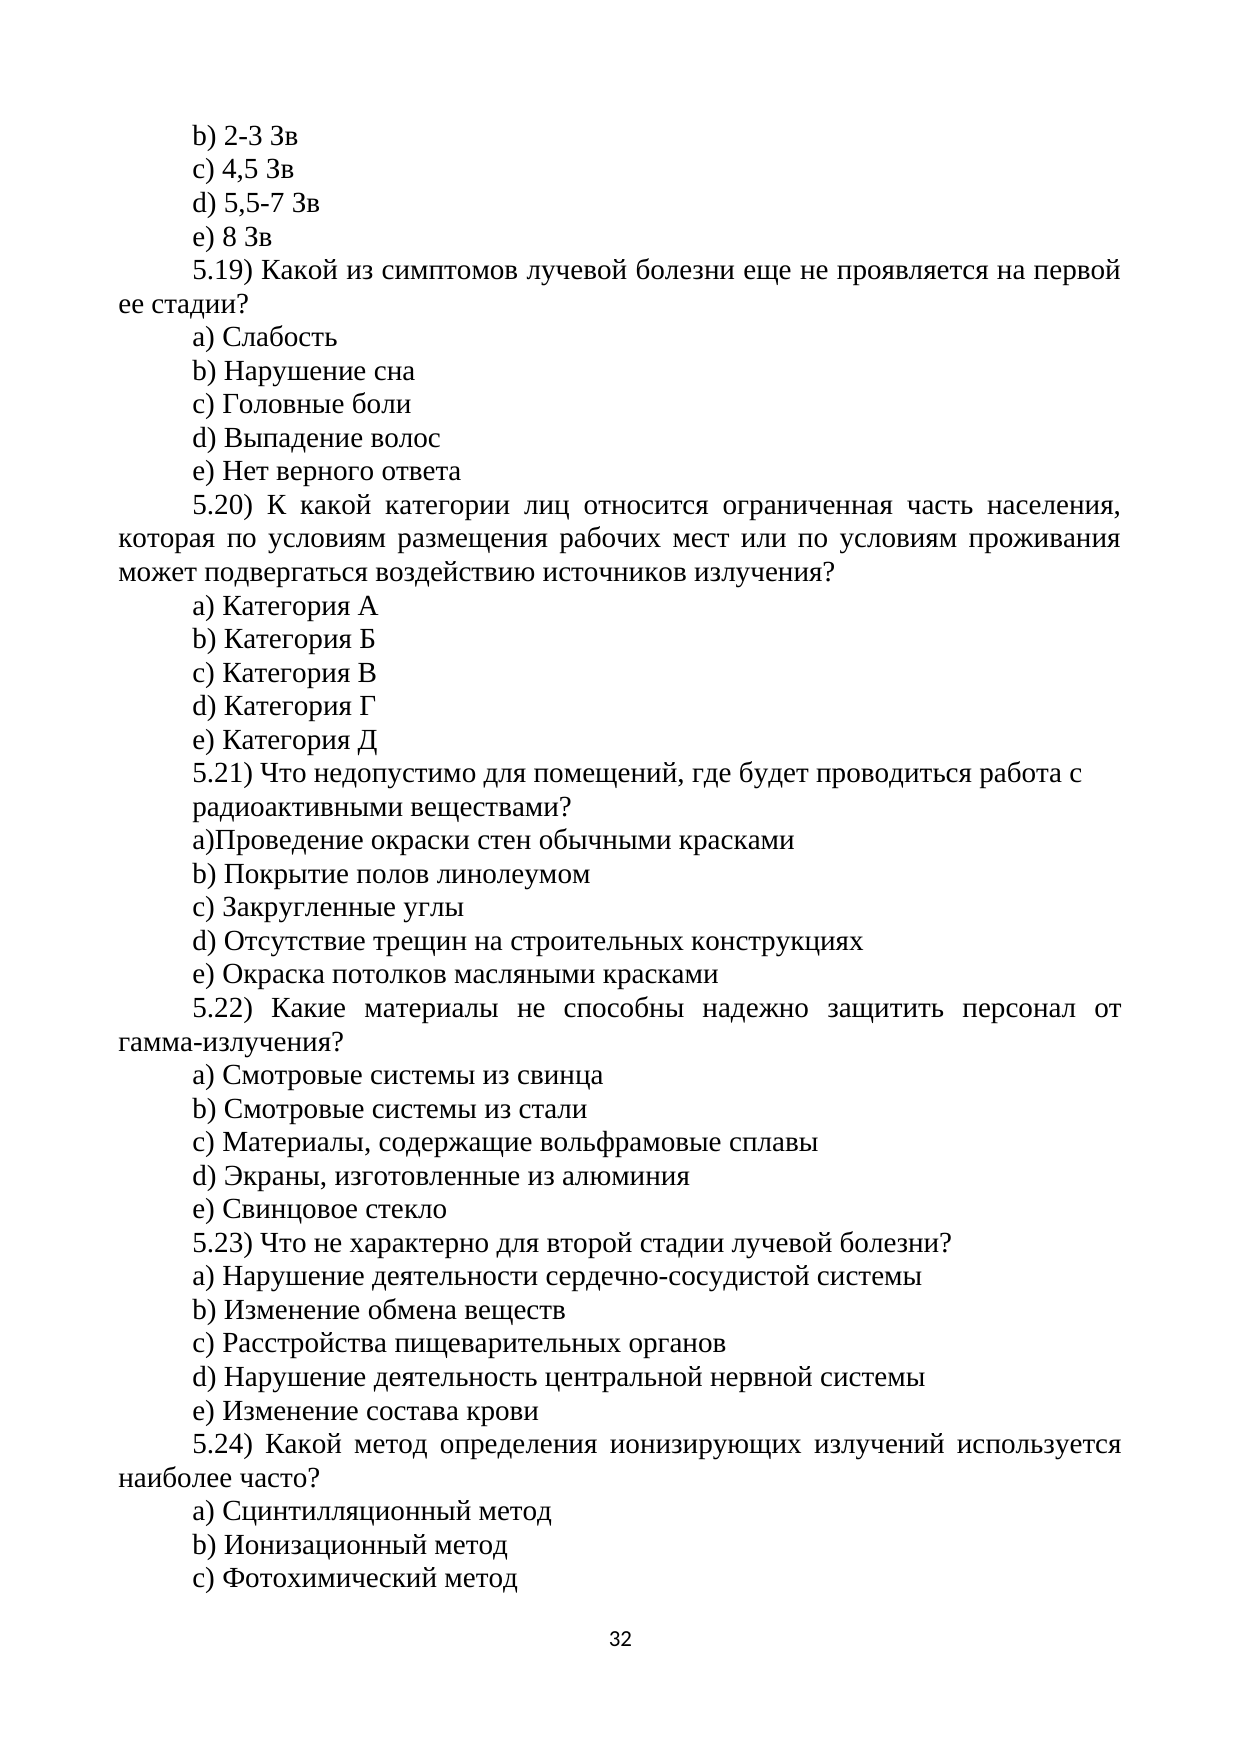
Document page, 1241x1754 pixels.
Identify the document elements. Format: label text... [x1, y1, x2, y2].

text b) 2-3 Зв [118, 118, 1122, 152]
text 5.22) Какие материалы не способны надежно защитить персонал от гамма-излучения? [118, 990, 1122, 1057]
text e) Категория Д [118, 722, 1122, 755]
text a) Нарушение деятельности сердечно-сосудистой системы [118, 1258, 1122, 1292]
text 5.21) Что недопустимо для помещений, где будет проводиться работа с [118, 755, 1122, 789]
text b) Покрытие полов линолеумом [118, 856, 1122, 889]
text d) 5,5-7 Зв [118, 185, 1122, 219]
text c) Фотохимический метод [118, 1560, 1122, 1594]
text радиоактивными веществами? [118, 789, 1122, 822]
text d) Нарушение деятельность центральной нервной системы [118, 1359, 1122, 1393]
text e) 8 Зв [118, 219, 1122, 252]
text d) Выпадение волос [118, 420, 1122, 453]
text b) Смотровые системы из стали [118, 1091, 1122, 1124]
text c) Категория В [118, 655, 1122, 688]
text a) Смотровые системы из свинца [118, 1057, 1122, 1091]
text c) Материалы, содержащие вольфрамовые сплавы [118, 1124, 1122, 1158]
text d) Категория Г [118, 688, 1122, 722]
text e) Окраска потолков масляными красками [118, 957, 1122, 990]
text 5.20) К какой категории лиц относится ограниченная часть населения, которая по условиям размещения рабочих мест или по условиям проживания может подвергаться воздействию источников излучения? [118, 487, 1122, 588]
text b) Категория Б [118, 621, 1122, 655]
text a) Категория А [118, 588, 1122, 621]
text a)Проведение окраски стен обычными красками [118, 822, 1122, 856]
text d) Экраны, изготовленные из алюминия [118, 1158, 1122, 1191]
text d) Отсутствие трещин на строительных конструкциях [118, 923, 1122, 957]
text a) Слабость [118, 319, 1122, 353]
text 5.24) Какой метод определения ионизирующих излучений используется наиболее часто? [118, 1426, 1122, 1493]
text c) Головные боли [118, 386, 1122, 420]
text a) Сцинтилляционный метод [118, 1493, 1122, 1527]
text 5.23) Что не характерно для второй стадии лучевой болезни? [118, 1225, 1122, 1258]
text c) 4,5 Зв [118, 152, 1122, 185]
text b) Ионизационный метод [118, 1527, 1122, 1560]
text c) Закругленные углы [118, 889, 1122, 923]
text e) Изменение состава крови [118, 1393, 1122, 1426]
text e) Свинцовое стекло [118, 1191, 1122, 1225]
text b) Изменение обмена веществ [118, 1292, 1122, 1326]
text 5.19) Какой из симптомов лучевой болезни еще не проявляется на первой ее стадии? [118, 252, 1122, 319]
text b) Нарушение сна [118, 353, 1122, 386]
text e) Нет верного ответа [118, 453, 1122, 487]
text c) Расстройства пищеварительных органов [118, 1326, 1122, 1359]
